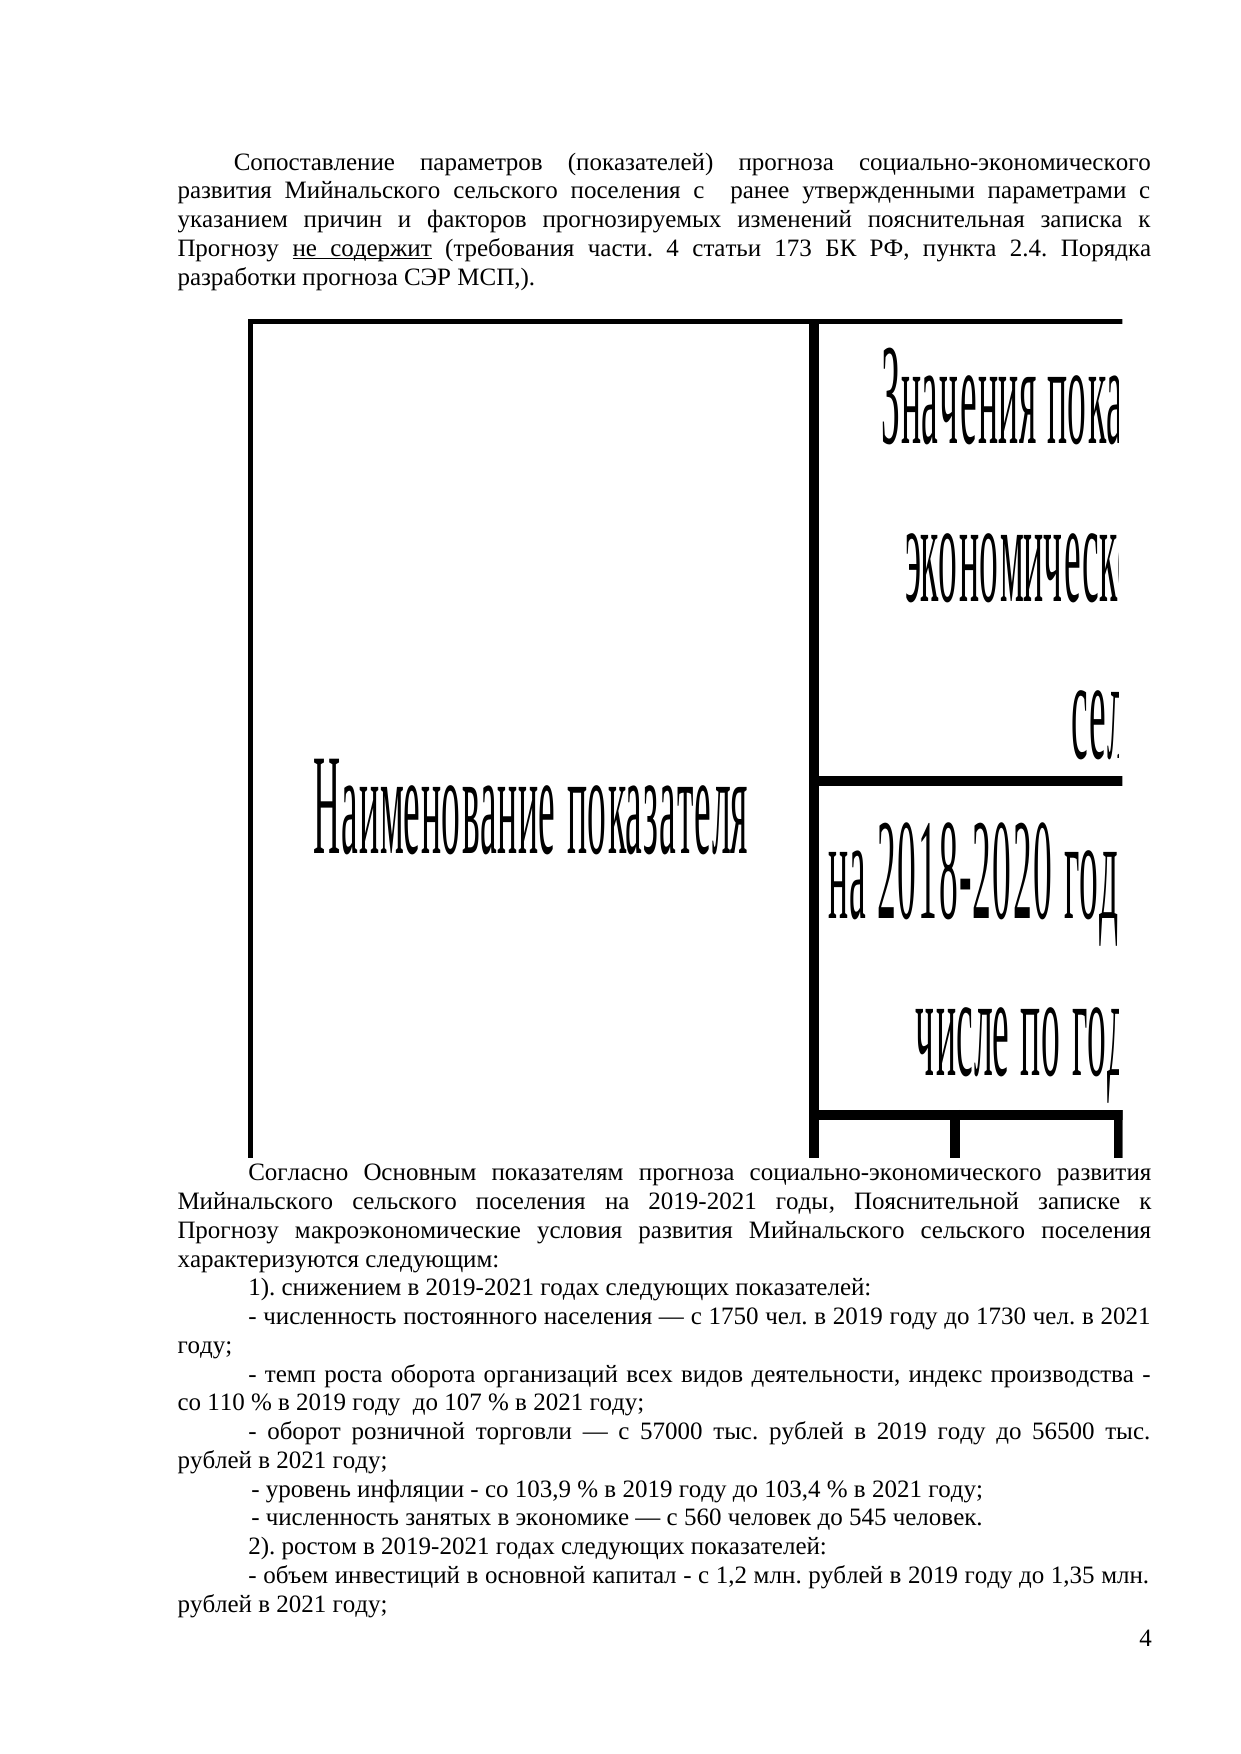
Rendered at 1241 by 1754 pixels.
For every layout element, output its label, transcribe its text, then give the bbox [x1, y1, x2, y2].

list - уровень инфляции - со 103,9 % в 2019 году до 103,4 % в 2021 году; [248, 1474, 1152, 1502]
text - численность постоянного населения — с 1750 чел. в 2019 году до 1730 чел. в 2021 году; [177, 1301, 1152, 1359]
text Согласно Основным показателям прогноза социально-экономического развития Мийнальского сельского поселения на 2019-2021 годы, Пояснительной записке к Прогнозу макроэкономические условия развития Мийнальского сельского поселения характеризуются следующим: [177, 1157, 1152, 1272]
text Сопоставление параметров (показателей) прогноза социально-экономического развития Мийнальского сельского поселения с ранее утвержденными параметрами с указанием причин и факторов прогнозируемых изменений пояснительная записка к Прогнозу не содержит (требования части. 4 статьи 173 БК РФ, пункта 2.4. Порядка разработки прогноза СЭР МСП,). [177, 147, 1152, 291]
text - оборот розничной торговли — с 57000 тыс. рублей в 2019 году до 56500 тыс. рублей в 2021 году; [177, 1416, 1152, 1474]
text 2). ростом в 2019-2021 годах следующих показателей: [177, 1531, 1152, 1560]
list - численность занятых в экономике — с 560 человек до 545 человек. [248, 1502, 1152, 1531]
text 1). снижением в 2019-2021 годах следующих показателей: [177, 1272, 1152, 1301]
text - объем инвестиций в основной капитал - с 1,2 млн. рублей в 2019 году до 1,35 млн. рублей в 2021 году; [177, 1560, 1152, 1617]
text - темп роста оборота организаций всех видов деятельности, индекс производства - со 110 % в 2019 году до 107 % в 2021 году; [177, 1359, 1152, 1416]
